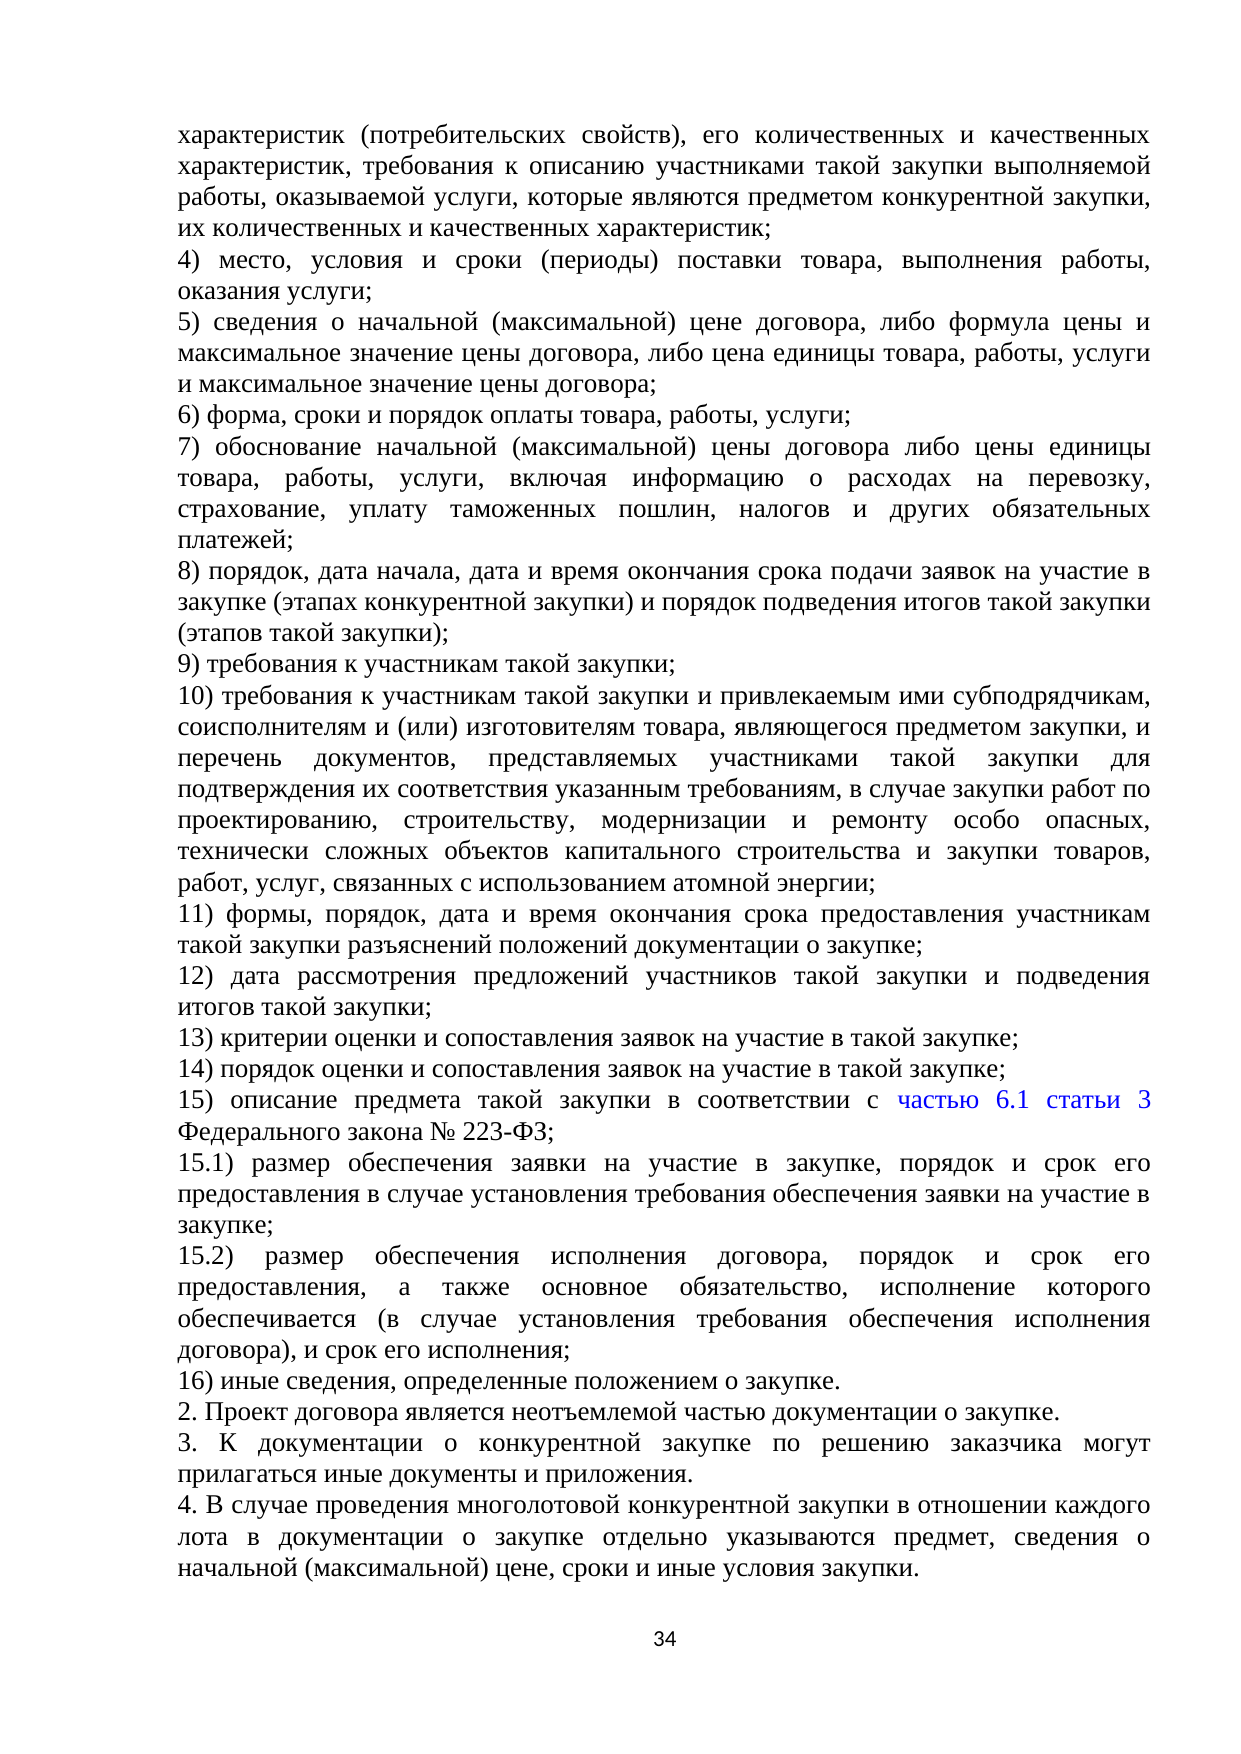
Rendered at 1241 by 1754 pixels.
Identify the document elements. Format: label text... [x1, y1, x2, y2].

text 15.1) размер обеспечения заявки на участие в закупке, порядок и срок его предоставления в случае установления требования обеспечения заявки на участие в закупке; [177, 1146, 1152, 1239]
text 10) требования к участникам такой закупки и привлекаемым ими субподрядчикам, соисполнителям и (или) изготовителям товара, являющегося предметом закупки, и перечень документов, представляемых участниками такой закупки для подтверждения их соответствия указанным требованиям, в случае закупки работ по проектированию, строительству, модернизации и ремонту особо опасных, технически сложных объектов капитального строительства и закупки товаров, работ, услуг, связанных с использованием атомной энергии; [177, 679, 1152, 897]
text 5) сведения о начальной (максимальной) цене договора, либо формула цены и максимальное значение цены договора, либо цена единицы товара, работы, услуги и максимальное значение цены договора; [177, 305, 1152, 398]
text 9) требования к участникам такой закупки; [177, 648, 1152, 679]
text 14) порядок оценки и сопоставления заявок на участие в такой закупке; [177, 1052, 1152, 1084]
text 12) дата рассмотрения предложений участников такой закупки и подведения итогов такой закупки; [177, 959, 1152, 1021]
text 7) обоснование начальной (максимальной) цены договора либо цены единицы товара, работы, услуги, включая информацию о расходах на перевозку, страхование, уплату таможенных пошлин, налогов и других обязательных платежей; [177, 429, 1152, 554]
text 4. В случае проведения многолотовой конкурентной закупки в отношении каждого лота в документации о закупке отдельно указываются предмет, сведения о начальной (максимальной) цене, сроки и иные условия закупки. [177, 1488, 1152, 1582]
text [177, 118, 1152, 243]
text 15.2) размер обеспечения исполнения договора, порядок и срок его предоставления, а также основное обязательство, исполнение которого обеспечивается (в случае установления требования обеспечения исполнения договора), и срок его исполнения; [177, 1239, 1152, 1364]
text 2. Проект договора является неотъемлемой частью документации о закупке. [177, 1395, 1152, 1426]
text 13) критерии оценки и сопоставления заявок на участие в такой закупке; [177, 1021, 1152, 1052]
text 15) описание предмета такой закупки в соответствии с частью 6.1 статьи 3 Федерального закона № 223-ФЗ; [177, 1084, 1152, 1146]
text 4) место, условия и сроки (периоды) поставки товара, выполнения работы, оказания услуги; [177, 243, 1152, 305]
text 8) порядок, дата начала, дата и время окончания срока подачи заявок на участие в закупке (этапах конкурентной закупки) и порядок подведения итогов такой закупки (этапов такой закупки); [177, 554, 1152, 648]
text 3. К документации о конкурентной закупке по решению заказчика могут прилагаться иные документы и приложения. [177, 1426, 1152, 1488]
text 6) форма, сроки и порядок оплаты товара, работы, услуги; [177, 398, 1152, 429]
text 11) формы, порядок, дата и время окончания срока предоставления участникам такой закупки разъяснений положений документации о закупке; [177, 897, 1152, 959]
text 16) иные сведения, определенные положением о закупке. [177, 1364, 1152, 1395]
